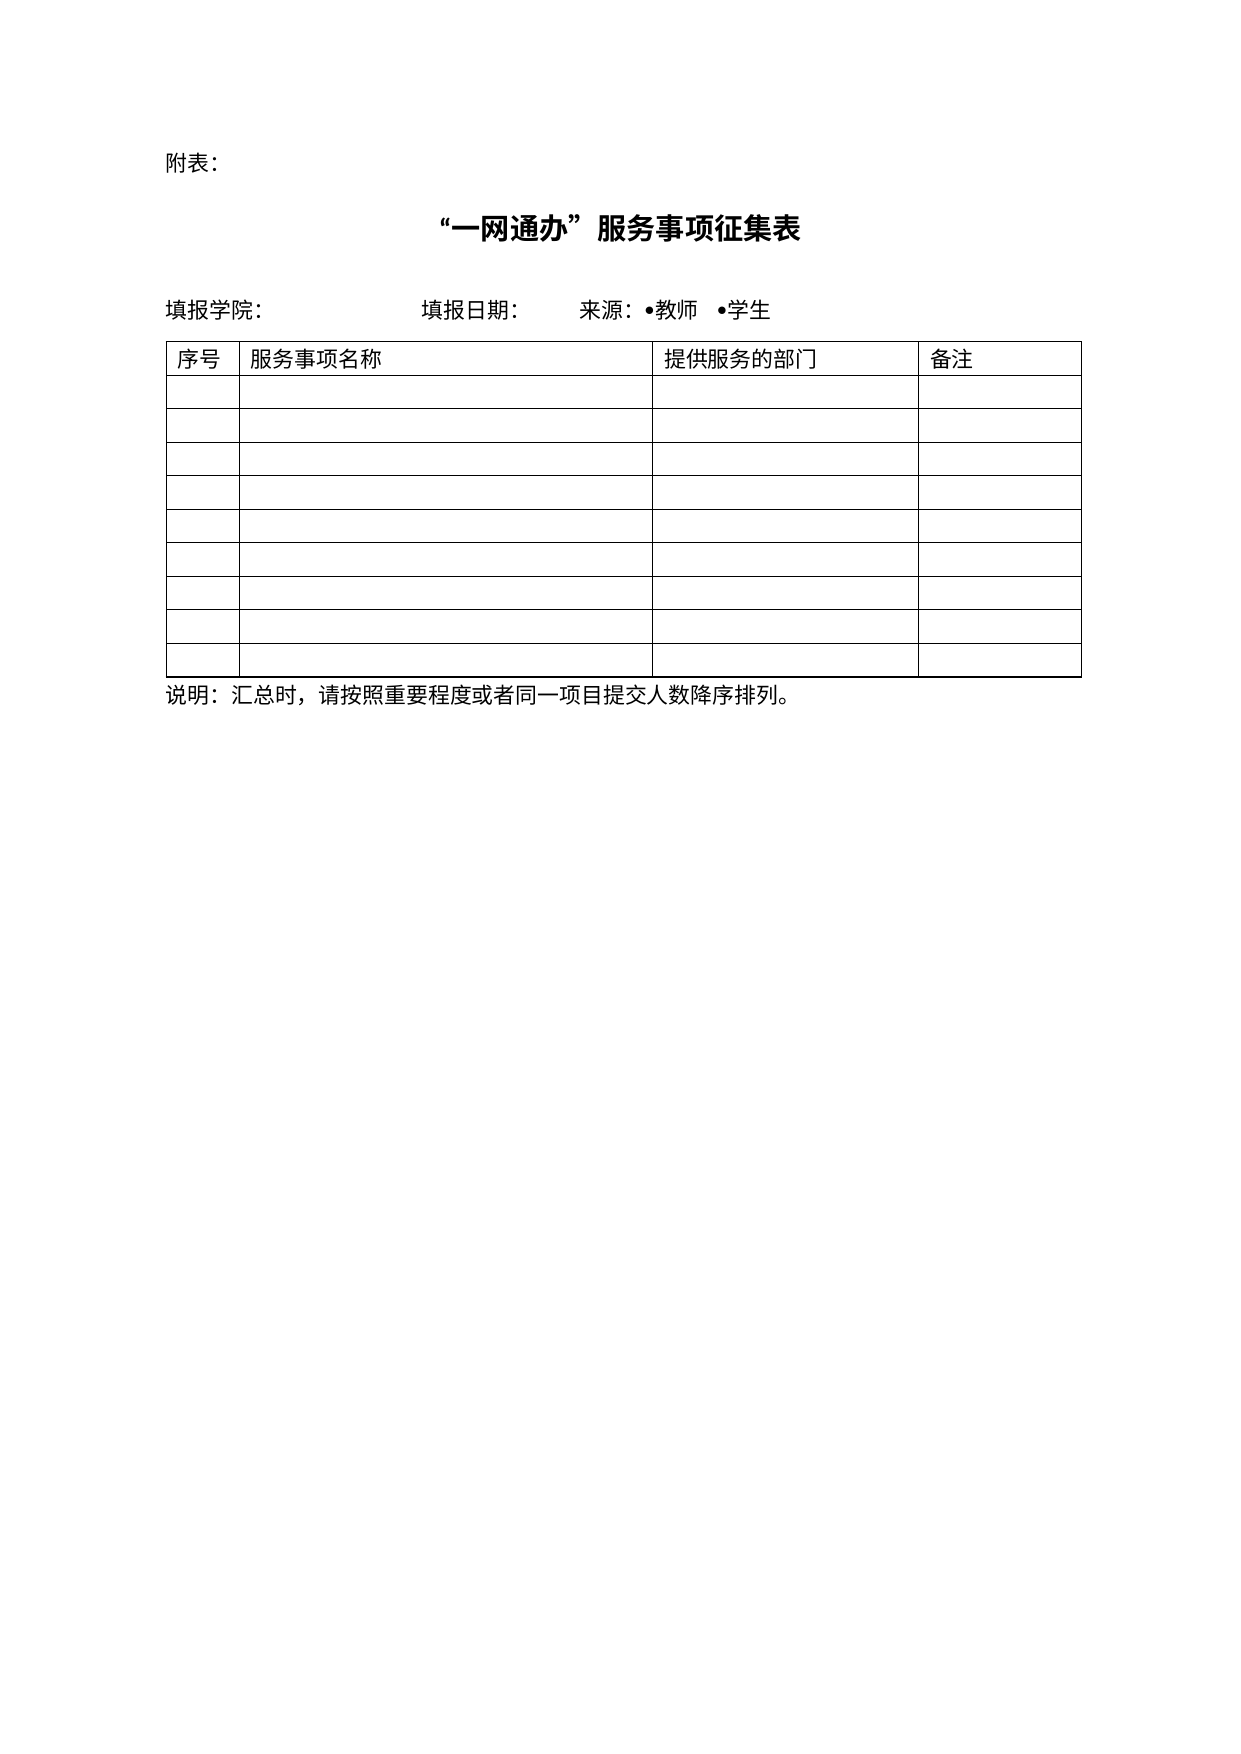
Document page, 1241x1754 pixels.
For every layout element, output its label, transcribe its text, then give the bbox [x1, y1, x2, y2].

table_cell [240, 476, 652, 509]
text 填报学院： 填报日期： 来源：教师 学生 [165, 292, 1075, 325]
table_cell [167, 510, 239, 542]
table_cell [653, 443, 918, 475]
table_cell [919, 409, 1081, 442]
text “一网通办”服务事项征集表 [165, 194, 1075, 259]
table_header 提供服务的部门 [653, 342, 918, 374]
table_header 备注 [919, 342, 1081, 374]
table_cell [653, 476, 918, 509]
table_cell [653, 376, 918, 408]
table_cell [167, 443, 239, 475]
table_cell [167, 543, 239, 576]
table_cell [919, 510, 1081, 542]
text 附表： [165, 146, 1075, 178]
table_cell [240, 644, 652, 676]
table_cell [167, 577, 239, 609]
table_cell [919, 610, 1081, 643]
table_cell [919, 543, 1081, 576]
table_cell [653, 577, 918, 609]
table_header 序号 [167, 342, 239, 374]
table_cell [919, 476, 1081, 509]
table_cell [919, 644, 1081, 676]
table_cell [653, 543, 918, 576]
table_cell [240, 409, 652, 442]
table_cell [919, 577, 1081, 609]
table_cell [240, 510, 652, 542]
table_cell [653, 510, 918, 542]
table_cell [240, 376, 652, 408]
table_cell [240, 543, 652, 576]
table_cell [167, 644, 239, 676]
text 说明：汇总时，请按照重要程度或者同一项目提交人数降序排列。 [165, 677, 1075, 710]
table_cell [653, 409, 918, 442]
table_cell [167, 476, 239, 509]
table_cell [653, 644, 918, 676]
table_cell [919, 376, 1081, 408]
table_cell [653, 610, 918, 643]
table_cell [167, 610, 239, 643]
table_cell [240, 443, 652, 475]
table_cell [240, 610, 652, 643]
table_cell [919, 443, 1081, 475]
table_cell [240, 577, 652, 609]
table_cell [167, 376, 239, 408]
table_header 服务事项名称 [240, 342, 652, 374]
table_cell [167, 409, 239, 442]
